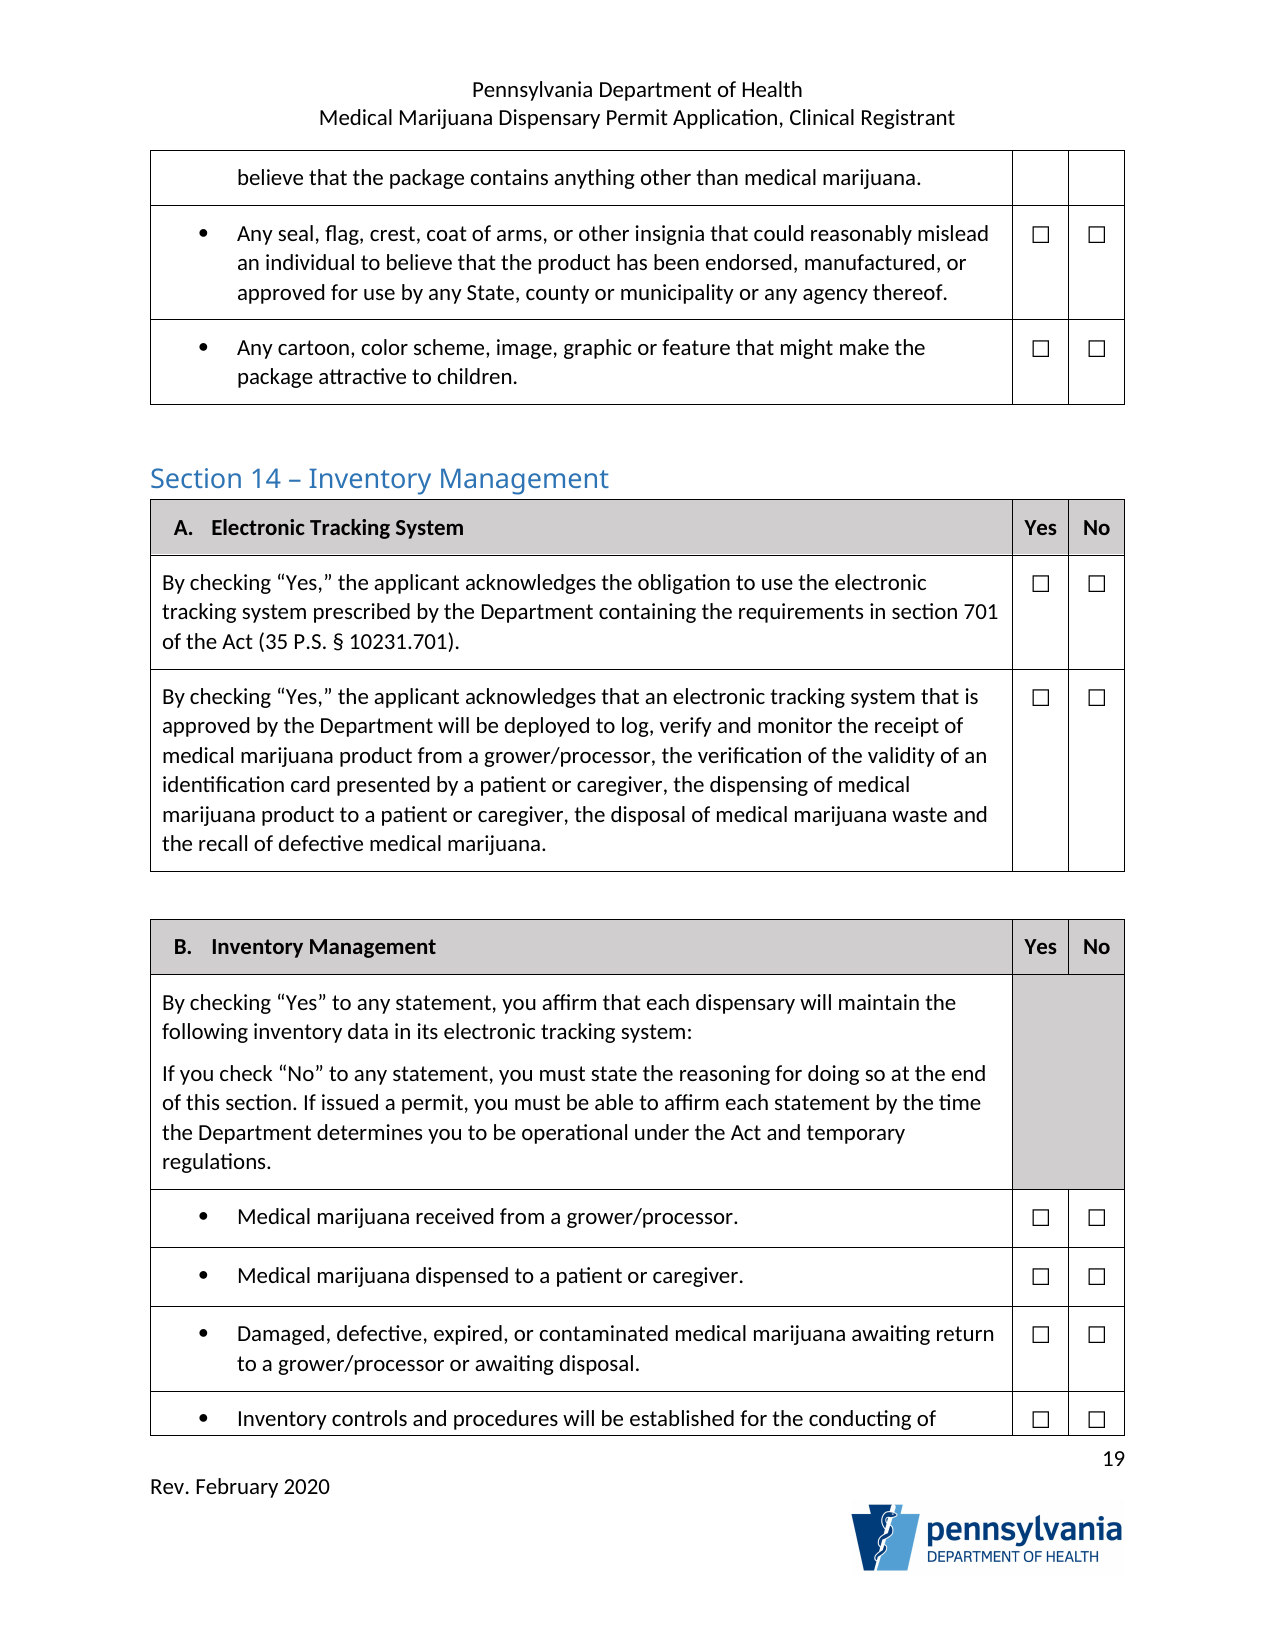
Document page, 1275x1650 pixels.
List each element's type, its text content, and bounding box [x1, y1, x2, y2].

table_header Electronic Tracking System [151, 500, 1012, 554]
subtitle Section 14 – Inventory Management [150, 459, 1125, 496]
table_header No [1069, 920, 1124, 974]
table_header Yes [1013, 920, 1068, 974]
table_cell [1013, 975, 1124, 1189]
picture [850, 1500, 1125, 1575]
table_cell Medical marijuana received from a grower/processor. [151, 1190, 1012, 1247]
table_header Inventory Management [151, 920, 1012, 974]
table_cell Damaged, defective, expired, or contaminated medical marijuana awaiting return to a grower/processor or awaiting disposal. [151, 1307, 1012, 1391]
table_cell Medical marijuana dispensed to a patient or caregiver. [151, 1248, 1012, 1306]
table_cell Any seal, flag, crest, coat of arms, or other insignia that could reasonably mislead an individual to believe that the product has been endorsed, manufactured, or approved for use by any State, county or municipality or any agency thereof. [151, 206, 1012, 319]
table_cell By checking “Yes” to any statement, you affirm that each dispensary will maintain the following inventory data in its electronic tracking system: If you check “No” to any statement, you must state the reasoning for doing so at the end of this section. If issued a permit, you must be able to affirm each statement by the time the Department determines you to be operational under the Act and temporary regulations. [151, 975, 1012, 1189]
table_header Yes [1013, 500, 1068, 554]
table_cell By checking “Yes,” the applicant acknowledges the obligation to use the electronic tracking system prescribed by the Department containing the requirements in section 701 of the Act (35 P.S. § 10231.701). [151, 556, 1012, 669]
table_cell Any cartoon, color scheme, image, graphic or feature that might make the package attractive to children. [151, 320, 1012, 404]
table_cell Any statement, artwork or design that could reasonably lead an individual to believe that the package contains anything other than medical marijuana. [151, 151, 1012, 205]
table_header No [1069, 500, 1124, 554]
table_cell By checking “Yes,” the applicant acknowledges that an electronic tracking system that is approved by the Department will be deployed to log, verify and monitor the receipt of medical marijuana product from a grower/processor, the verification of the validity of an identification card presented by a patient or caregiver, the dispensing of medical marijuana product to a patient or caregiver, the disposal of medical marijuana waste and the recall of defective medical marijuana. [151, 670, 1012, 871]
